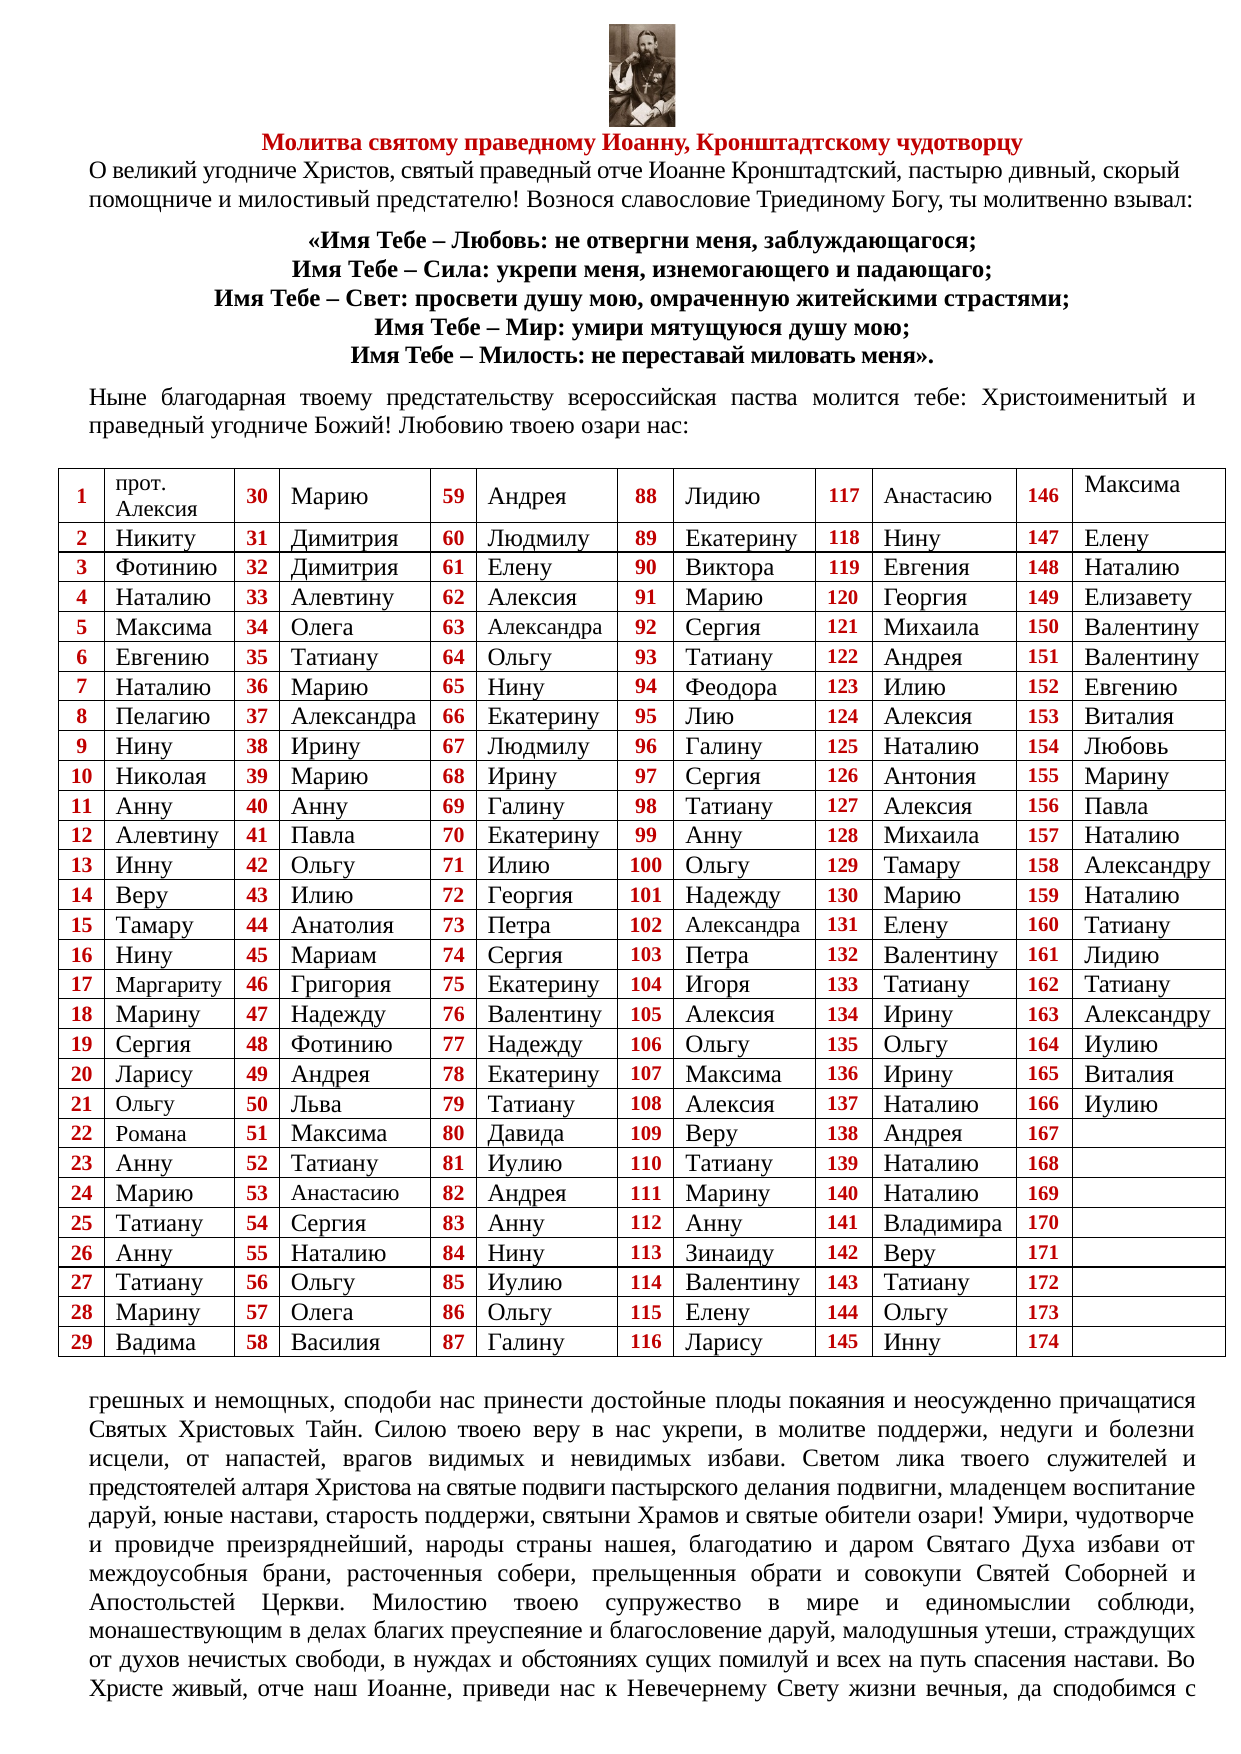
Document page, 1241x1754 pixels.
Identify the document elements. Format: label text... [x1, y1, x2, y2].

table_cell 113 [618, 1238, 673, 1266]
table_cell 151 [1017, 642, 1072, 671]
table_header прот. Алексия [105, 469, 234, 522]
table_cell 91 [618, 582, 673, 611]
table_cell 89 [618, 523, 673, 551]
table_cell 90 [618, 553, 673, 581]
table_cell Наталию [1073, 553, 1225, 581]
table_cell 32 [235, 553, 279, 581]
table_cell Зинаиду [674, 1238, 815, 1266]
table_cell Анну [105, 791, 234, 819]
table_cell 133 [816, 970, 872, 998]
table_cell 119 [816, 553, 872, 581]
table_cell Татиану [477, 1089, 617, 1117]
table_cell Сергия [105, 1029, 234, 1058]
table_header 146 [1017, 469, 1072, 522]
table_cell 46 [235, 970, 279, 998]
table_cell 80 [431, 1119, 476, 1147]
table_cell Ирину [477, 761, 617, 790]
table_cell Валентину [1073, 612, 1225, 641]
table_cell Ирину [873, 1059, 1016, 1088]
table_cell 3 [59, 553, 104, 581]
table_cell 147 [1017, 523, 1072, 551]
table_cell 105 [618, 999, 673, 1028]
table_cell 42 [235, 850, 279, 879]
table_cell Петра [477, 910, 617, 939]
table_cell 10 [59, 761, 104, 790]
table_cell Пелагию [105, 701, 234, 730]
table_cell 125 [816, 731, 872, 760]
table_cell 104 [618, 970, 673, 998]
table_cell Алевтину [280, 582, 430, 611]
table_header 59 [431, 469, 476, 522]
table_header Андрея [477, 469, 617, 522]
table_cell Анну [105, 1148, 234, 1177]
table_cell 131 [816, 910, 872, 939]
table_cell 11 [59, 791, 104, 819]
table_cell 122 [816, 642, 872, 671]
table_cell 111 [618, 1178, 673, 1207]
table_cell 54 [235, 1208, 279, 1237]
table_cell Надежду [477, 1029, 617, 1058]
table_cell Евгению [105, 642, 234, 671]
table_cell Анну [105, 1238, 234, 1266]
table_cell 14 [59, 880, 104, 909]
table_cell 141 [816, 1208, 872, 1237]
table_cell Марину [674, 1178, 815, 1207]
table_cell 132 [816, 940, 872, 968]
table_cell 70 [431, 821, 476, 849]
table_cell 22 [59, 1119, 104, 1147]
table_cell 60 [431, 523, 476, 551]
table_cell Екатерину [477, 970, 617, 998]
table_cell Ольгу [105, 1089, 234, 1117]
table_cell 126 [816, 761, 872, 790]
table_cell 152 [1017, 672, 1072, 700]
table_cell Татиану [674, 1148, 815, 1177]
table_cell Георгия [873, 582, 1016, 611]
table_cell Фотинию [105, 553, 234, 581]
table_cell Ольгу [873, 1029, 1016, 1058]
text Имя Тебе – Свет: просвети душу мою, омраченную житейскими страстями; [89, 283, 1196, 312]
table_cell Андрея [873, 1119, 1016, 1147]
table_cell 86 [431, 1297, 476, 1326]
table_cell 16 [59, 940, 104, 968]
table_cell 47 [235, 999, 279, 1028]
table_cell Виталия [1073, 701, 1225, 730]
table_cell Фотинию [280, 1029, 430, 1058]
table_cell Людмилу [477, 523, 617, 551]
table_cell 85 [431, 1268, 476, 1296]
table_cell 153 [1017, 701, 1072, 730]
table_cell Ольгу [477, 642, 617, 671]
table_cell 64 [431, 642, 476, 671]
table_cell Анатолия [280, 910, 430, 939]
table_cell 76 [431, 999, 476, 1028]
table_cell 71 [431, 850, 476, 879]
table_cell 144 [816, 1297, 872, 1326]
table_cell 4 [59, 582, 104, 611]
table_cell Нину [477, 1238, 617, 1266]
table_cell 165 [1017, 1059, 1072, 1088]
table_cell Марию [674, 582, 815, 611]
table_cell Андрея [477, 1178, 617, 1207]
table_cell Татиану [674, 791, 815, 819]
table_cell Елену [674, 1297, 815, 1326]
table_cell 169 [1017, 1178, 1072, 1207]
table_cell Максима [674, 1059, 815, 1088]
table_cell 115 [618, 1297, 673, 1326]
table_cell 72 [431, 880, 476, 909]
table_cell 168 [1017, 1148, 1072, 1177]
table_cell Лию [674, 701, 815, 730]
table_cell Елену [1073, 523, 1225, 551]
table_cell 19 [59, 1029, 104, 1058]
table_cell Екатерину [477, 1059, 617, 1088]
table_cell 8 [59, 701, 104, 730]
table_cell 159 [1017, 880, 1072, 909]
table_cell Феодора [674, 672, 815, 700]
table_cell Андрея [280, 1059, 430, 1088]
table_cell 110 [618, 1148, 673, 1177]
table_cell Олега [280, 612, 430, 641]
table_header Максима [1073, 469, 1225, 522]
table_cell [1073, 1297, 1225, 1326]
table_cell Сергия [674, 761, 815, 790]
table_cell Павла [1073, 791, 1225, 819]
table_cell 160 [1017, 910, 1072, 939]
table_cell Сергия [477, 940, 617, 968]
table_cell 174 [1017, 1327, 1072, 1356]
table_cell Петра [674, 940, 815, 968]
table_cell Елену [873, 910, 1016, 939]
table_cell Надежду [280, 999, 430, 1028]
table_cell Николая [105, 761, 234, 790]
table_cell 74 [431, 940, 476, 968]
table_cell Татиану [674, 642, 815, 671]
table_cell Вадима [105, 1327, 234, 1356]
table_cell Георгия [477, 880, 617, 909]
table_cell 33 [235, 582, 279, 611]
table_cell 79 [431, 1089, 476, 1117]
table_cell Ольгу [674, 850, 815, 879]
table_cell Инну [105, 850, 234, 879]
table_cell 136 [816, 1059, 872, 1088]
table_cell 107 [618, 1059, 673, 1088]
table_cell Марину [105, 999, 234, 1028]
table_cell Екатерину [477, 701, 617, 730]
table_header 1 [59, 469, 104, 522]
table_cell 38 [235, 731, 279, 760]
table_cell Ольгу [873, 1297, 1016, 1326]
table_cell 48 [235, 1029, 279, 1058]
table_cell Валентину [674, 1268, 815, 1296]
table_cell Нину [477, 672, 617, 700]
table_cell Ольгу [280, 1268, 430, 1296]
table_cell Анну [674, 821, 815, 849]
table_cell 13 [59, 850, 104, 879]
table_cell Анну [674, 1208, 815, 1237]
text Молитва святому праведному Иоанну, Кронштадтскому чудотворцу [89, 127, 1196, 155]
table_cell 124 [816, 701, 872, 730]
table_cell 27 [59, 1268, 104, 1296]
table_cell 171 [1017, 1238, 1072, 1266]
table_cell 155 [1017, 761, 1072, 790]
table_cell 52 [235, 1148, 279, 1177]
table_cell Алексия [477, 582, 617, 611]
table_cell 142 [816, 1238, 872, 1266]
table_cell 75 [431, 970, 476, 998]
table_cell 103 [618, 940, 673, 968]
table_cell 73 [431, 910, 476, 939]
table_cell 21 [59, 1089, 104, 1117]
table_cell Алевтину [105, 821, 234, 849]
table_cell 20 [59, 1059, 104, 1088]
table_cell 12 [59, 821, 104, 849]
table_cell 139 [816, 1148, 872, 1177]
table_cell Евгения [873, 553, 1016, 581]
table_cell Татиану [105, 1268, 234, 1296]
table_cell Максима [280, 1119, 430, 1147]
table_cell 93 [618, 642, 673, 671]
table_cell 67 [431, 731, 476, 760]
table_cell 84 [431, 1238, 476, 1266]
table_cell Нину [105, 731, 234, 760]
table_cell 138 [816, 1119, 872, 1147]
table_cell Михаила [873, 821, 1016, 849]
table_cell Татиану [1073, 970, 1225, 998]
table_cell [1073, 1238, 1225, 1266]
table_cell 157 [1017, 821, 1072, 849]
table_cell Александра [280, 701, 430, 730]
table_cell 150 [1017, 612, 1072, 641]
table_cell 97 [618, 761, 673, 790]
table_cell 123 [816, 672, 872, 700]
table_cell 65 [431, 672, 476, 700]
table_cell Антония [873, 761, 1016, 790]
table_cell 15 [59, 910, 104, 939]
table_cell Татиану [873, 970, 1016, 998]
table_cell 2 [59, 523, 104, 551]
table_cell Андрея [873, 642, 1016, 671]
table_cell 128 [816, 821, 872, 849]
table_cell 135 [816, 1029, 872, 1058]
table_cell Анну [477, 1208, 617, 1237]
table_cell 61 [431, 553, 476, 581]
table_cell Павла [280, 821, 430, 849]
table_cell 68 [431, 761, 476, 790]
table_cell 18 [59, 999, 104, 1028]
table_cell Льва [280, 1089, 430, 1117]
table_cell Сергия [674, 612, 815, 641]
table_cell Галину [477, 1327, 617, 1356]
table_header Марию [280, 469, 430, 522]
table_cell Веру [873, 1238, 1016, 1266]
table_cell 25 [59, 1208, 104, 1237]
table_cell Ларису [674, 1327, 815, 1356]
table_cell 116 [618, 1327, 673, 1356]
table_cell Маргариту [105, 970, 234, 998]
text О великий угодниче Христов, святый праведный отче Иоанне Кронштадтский, пастырю дивный, скорый помощниче и милостивый предстателю! Вознося славословие Триединому Богу, ты молитвенно взывал: [89, 155, 1196, 213]
table_cell 82 [431, 1178, 476, 1207]
table_cell 29 [59, 1327, 104, 1356]
table_cell Иулию [477, 1148, 617, 1177]
table_cell 40 [235, 791, 279, 819]
table_cell 172 [1017, 1268, 1072, 1296]
table_cell Ирину [280, 731, 430, 760]
table_cell Алексия [873, 701, 1016, 730]
table_cell 100 [618, 850, 673, 879]
table_cell Людмилу [477, 731, 617, 760]
table_cell 92 [618, 612, 673, 641]
table_header Лидию [674, 469, 815, 522]
table_cell 166 [1017, 1089, 1072, 1117]
table_cell Наталию [105, 672, 234, 700]
table_cell Наталию [873, 731, 1016, 760]
table_cell Алексия [674, 999, 815, 1028]
table_header 88 [618, 469, 673, 522]
table_cell Марию [280, 672, 430, 700]
table_cell Наталию [1073, 821, 1225, 849]
table_cell [1073, 1327, 1225, 1356]
table_cell 6 [59, 642, 104, 671]
table_cell Наталию [105, 582, 234, 611]
table_cell [1073, 1148, 1225, 1177]
table_cell 163 [1017, 999, 1072, 1028]
table_cell 98 [618, 791, 673, 819]
table_cell Романа [105, 1119, 234, 1147]
table_cell Димитрия [280, 553, 430, 581]
table_cell Иулию [1073, 1089, 1225, 1117]
table_cell Григория [280, 970, 430, 998]
table_cell Ольгу [280, 850, 430, 879]
table_cell Виталия [1073, 1059, 1225, 1088]
table_cell 112 [618, 1208, 673, 1237]
table_cell Наталию [873, 1089, 1016, 1117]
table_cell Надежду [674, 880, 815, 909]
table_cell Веру [105, 880, 234, 909]
table_cell Веру [674, 1119, 815, 1147]
table_cell Инну [873, 1327, 1016, 1356]
table_cell 129 [816, 850, 872, 879]
table_cell 106 [618, 1029, 673, 1058]
table_header 30 [235, 469, 279, 522]
table_cell 58 [235, 1327, 279, 1356]
table_cell Владимира [873, 1208, 1016, 1237]
table_cell [1073, 1268, 1225, 1296]
table_cell Евгению [1073, 672, 1225, 700]
table_cell 23 [59, 1148, 104, 1177]
table_cell 143 [816, 1268, 872, 1296]
table_cell 24 [59, 1178, 104, 1207]
table_cell Сергия [280, 1208, 430, 1237]
table_cell 63 [431, 612, 476, 641]
table_cell 43 [235, 880, 279, 909]
table_cell 109 [618, 1119, 673, 1147]
table_cell 102 [618, 910, 673, 939]
table_cell 53 [235, 1178, 279, 1207]
table_cell 36 [235, 672, 279, 700]
table_cell Иулию [1073, 1029, 1225, 1058]
table_cell Александру [1073, 999, 1225, 1028]
table_cell Наталию [873, 1148, 1016, 1177]
table_header 117 [816, 469, 872, 522]
table_cell 173 [1017, 1297, 1072, 1326]
table_cell 99 [618, 821, 673, 849]
table_cell Татиану [873, 1268, 1016, 1296]
table_cell Илию [873, 672, 1016, 700]
table_cell Илию [280, 880, 430, 909]
table_cell Валентину [1073, 642, 1225, 671]
table_cell 149 [1017, 582, 1072, 611]
table_cell 35 [235, 642, 279, 671]
table_cell Наталию [1073, 880, 1225, 909]
picture [609, 24, 676, 127]
table_cell Татиану [1073, 910, 1225, 939]
table_cell Елизавету [1073, 582, 1225, 611]
table_cell Тамару [873, 850, 1016, 879]
table_cell Марию [873, 880, 1016, 909]
table_cell 161 [1017, 940, 1072, 968]
table_cell 7 [59, 672, 104, 700]
table_cell 140 [816, 1178, 872, 1207]
table_cell Марию [280, 761, 430, 790]
table_cell [1073, 1119, 1225, 1147]
table_cell Александру [1073, 850, 1225, 879]
table_cell 62 [431, 582, 476, 611]
table_cell Нину [873, 523, 1016, 551]
table_header Анастасию [873, 469, 1016, 522]
text Имя Тебе – Милость: не переставай миловать меня». [89, 340, 1196, 369]
table_cell Михаила [873, 612, 1016, 641]
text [89, 1386, 1196, 1702]
table_cell Любовь [1073, 731, 1225, 760]
table_cell 87 [431, 1327, 476, 1356]
table_cell 77 [431, 1029, 476, 1058]
table_cell 154 [1017, 731, 1072, 760]
table_cell 49 [235, 1059, 279, 1088]
table_cell Марию [105, 1178, 234, 1207]
text Ныне благодарная твоему предстательству всероссийская паства молится тебе: Христоименитый и праведный угодниче Божий! Любовию твоею озари нас: [89, 382, 1196, 439]
table_cell 162 [1017, 970, 1072, 998]
table_cell 114 [618, 1268, 673, 1296]
table_cell 50 [235, 1089, 279, 1117]
table_cell 95 [618, 701, 673, 730]
table_cell 121 [816, 612, 872, 641]
table_cell 170 [1017, 1208, 1072, 1237]
table_cell Виктора [674, 553, 815, 581]
text Имя Тебе – Мир: умири мятущуюся душу мою; [89, 312, 1196, 340]
table_cell Ларису [105, 1059, 234, 1088]
table_cell Иулию [477, 1268, 617, 1296]
table_cell Екатерину [674, 523, 815, 551]
table_cell Наталию [280, 1238, 430, 1266]
table_cell Екатерину [477, 821, 617, 849]
table_cell 120 [816, 582, 872, 611]
table_cell Алексия [873, 791, 1016, 819]
table_cell 51 [235, 1119, 279, 1147]
table_cell 101 [618, 880, 673, 909]
table_cell 130 [816, 880, 872, 909]
table_cell Максима [105, 612, 234, 641]
table_cell Татиану [280, 642, 430, 671]
table_cell 66 [431, 701, 476, 730]
table_cell 55 [235, 1238, 279, 1266]
table_cell 137 [816, 1089, 872, 1117]
table_cell 45 [235, 940, 279, 968]
table_cell Василия [280, 1327, 430, 1356]
table_cell 78 [431, 1059, 476, 1088]
table_cell 5 [59, 612, 104, 641]
table_cell Ирину [873, 999, 1016, 1028]
table_cell Наталию [873, 1178, 1016, 1207]
table_cell 26 [59, 1238, 104, 1266]
table_cell 31 [235, 523, 279, 551]
table_cell Олега [280, 1297, 430, 1326]
table_cell 83 [431, 1208, 476, 1237]
table_cell Александра [674, 910, 815, 939]
table_cell 167 [1017, 1119, 1072, 1147]
table_cell Марину [1073, 761, 1225, 790]
table_cell 41 [235, 821, 279, 849]
table_cell Анну [280, 791, 430, 819]
table_cell Алексия [674, 1089, 815, 1117]
table_cell [1073, 1208, 1225, 1237]
table_cell 96 [618, 731, 673, 760]
table_cell 44 [235, 910, 279, 939]
text Имя Тебе – Сила: укрепи меня, изнемогающего и падающаго; [89, 254, 1196, 283]
table_cell 9 [59, 731, 104, 760]
text «Имя Тебе – Любовь: не отвергни меня, заблуждающагося; [89, 225, 1196, 254]
table_cell 145 [816, 1327, 872, 1356]
table_cell Мариам [280, 940, 430, 968]
table_cell Марину [105, 1297, 234, 1326]
table_cell Александра [477, 612, 617, 641]
table_cell 56 [235, 1268, 279, 1296]
table_cell 118 [816, 523, 872, 551]
table_cell Ольгу [674, 1029, 815, 1058]
table_cell 69 [431, 791, 476, 819]
table_cell 158 [1017, 850, 1072, 879]
table_cell Анастасию [280, 1178, 430, 1207]
table_cell Татиану [105, 1208, 234, 1237]
table_cell 34 [235, 612, 279, 641]
table_cell 39 [235, 761, 279, 790]
table_cell Никиту [105, 523, 234, 551]
table_cell Нину [105, 940, 234, 968]
table_cell 28 [59, 1297, 104, 1326]
table_cell Давида [477, 1119, 617, 1147]
table_cell 134 [816, 999, 872, 1028]
table_cell 108 [618, 1089, 673, 1117]
table_cell Елену [477, 553, 617, 581]
table_cell 127 [816, 791, 872, 819]
table_cell Татиану [280, 1148, 430, 1177]
table_cell Ольгу [477, 1297, 617, 1326]
table_cell Галину [674, 731, 815, 760]
table_cell 57 [235, 1297, 279, 1326]
table_cell Игоря [674, 970, 815, 998]
table_cell 81 [431, 1148, 476, 1177]
table_cell 37 [235, 701, 279, 730]
table_cell 94 [618, 672, 673, 700]
table_cell Илию [477, 850, 617, 879]
table_cell 156 [1017, 791, 1072, 819]
table_cell Димитрия [280, 523, 430, 551]
table_cell 148 [1017, 553, 1072, 581]
table_cell Лидию [1073, 940, 1225, 968]
table_cell 164 [1017, 1029, 1072, 1058]
table_cell Галину [477, 791, 617, 819]
table_cell [1073, 1178, 1225, 1207]
table_cell Валентину [477, 999, 617, 1028]
table_cell 17 [59, 970, 104, 998]
table_cell Тамару [105, 910, 234, 939]
table_cell Валентину [873, 940, 1016, 968]
